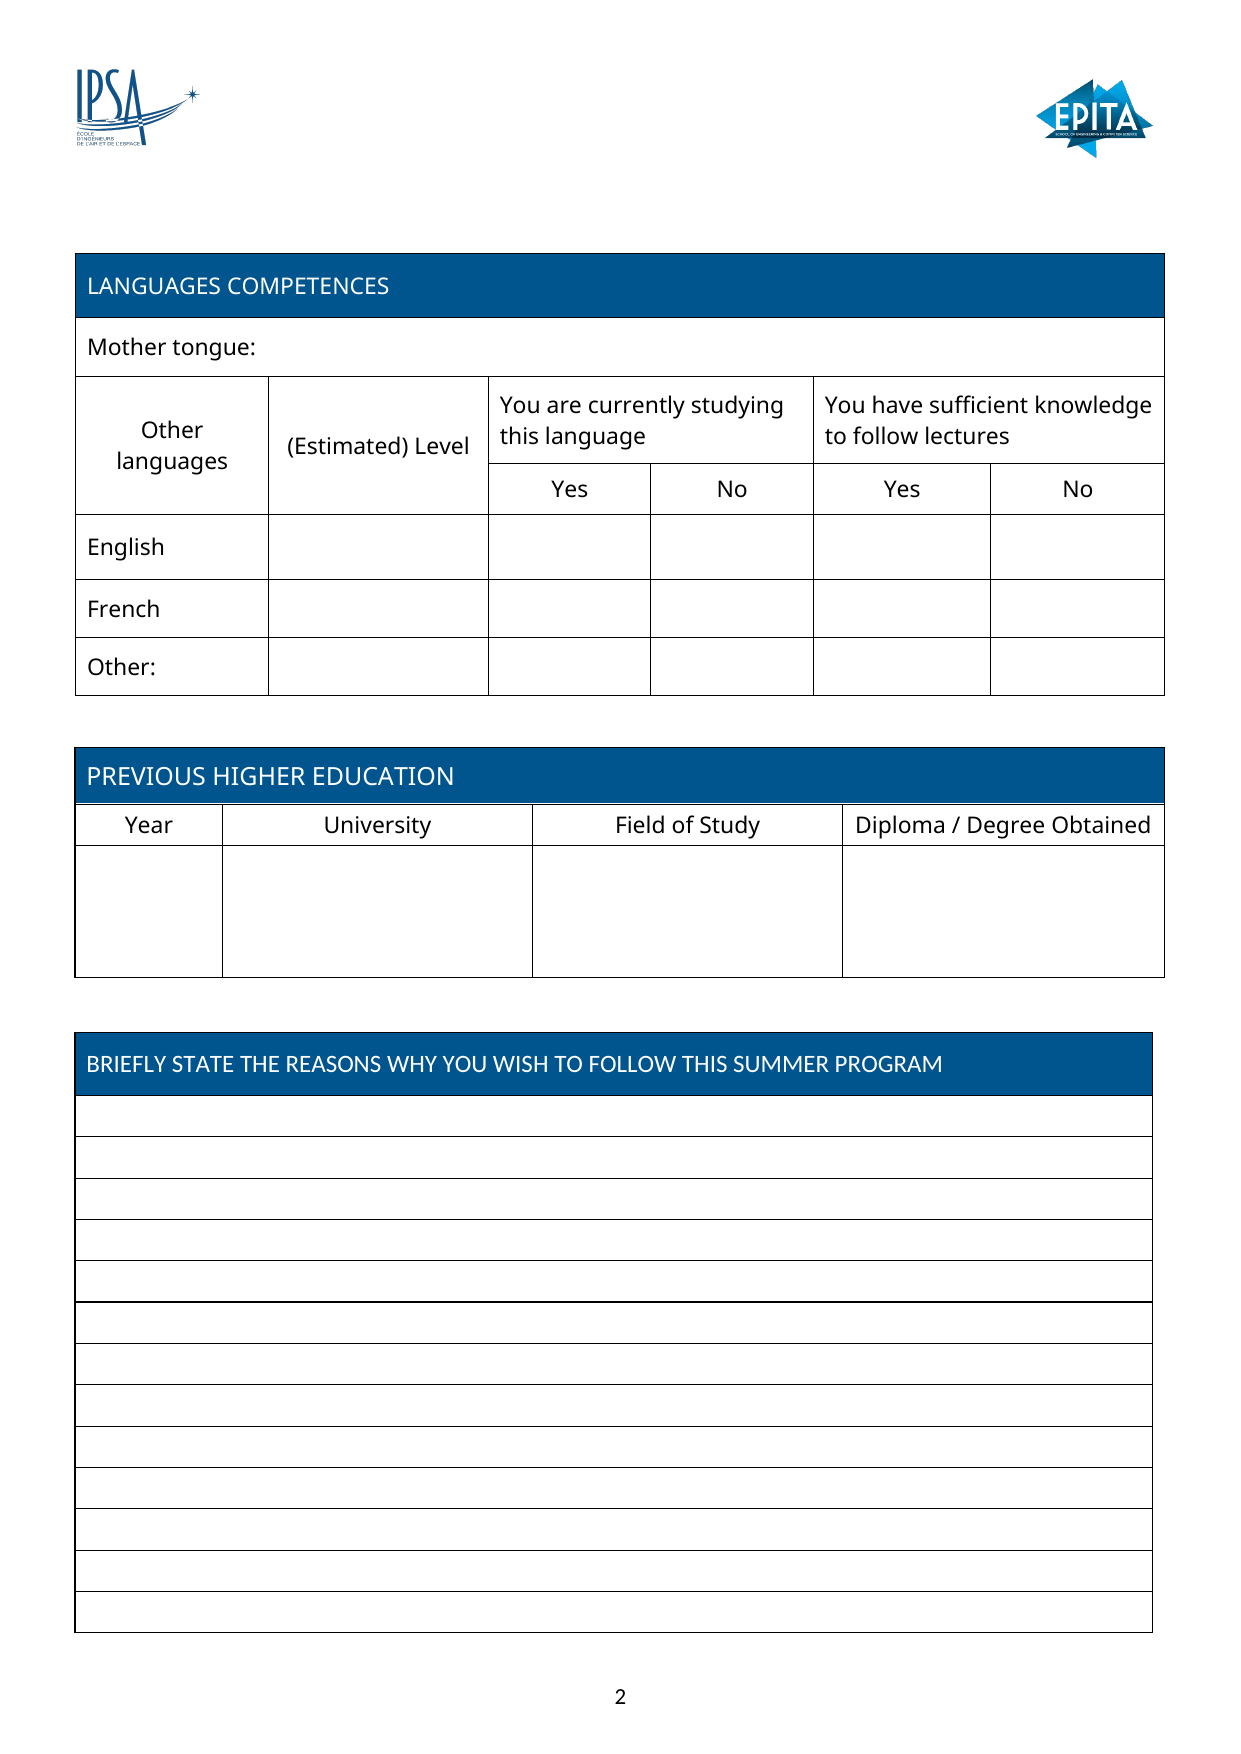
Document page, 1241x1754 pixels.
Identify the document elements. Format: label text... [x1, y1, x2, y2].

table_cell (Estimated) Level [269, 377, 488, 514]
table_cell [76, 846, 222, 977]
table_cell [223, 846, 532, 977]
table_cell [651, 580, 813, 637]
table_cell [76, 1592, 1152, 1632]
table_cell [843, 846, 1164, 977]
table_cell [814, 515, 990, 579]
table_cell Yes [814, 464, 990, 514]
table_cell [991, 515, 1164, 579]
table_cell You have sufficient knowledge to follow lectures [814, 377, 1164, 463]
table_cell Diploma / Degree Obtained [843, 805, 1164, 845]
table_cell [76, 1096, 1152, 1136]
table_cell [533, 846, 842, 977]
table_cell Year [76, 805, 222, 845]
table_cell University [223, 805, 532, 845]
table_cell [76, 1509, 1152, 1549]
table_cell No [651, 464, 813, 514]
table_cell [269, 515, 488, 579]
table_cell [489, 580, 650, 637]
table_cell [76, 1137, 1152, 1177]
table_cell [651, 638, 813, 695]
table_cell [76, 1220, 1152, 1260]
table_cell English [76, 515, 268, 579]
table_cell Other languages [76, 377, 268, 514]
table_cell Yes [489, 464, 650, 514]
table_cell Field of Study [533, 805, 842, 845]
picture [75, 68, 200, 147]
table_header LANGUAGES COMPETENCES [76, 254, 1164, 317]
table_cell Mother tongue: [76, 318, 1164, 376]
table_cell French [76, 580, 268, 637]
table_cell [76, 1303, 1152, 1343]
table_cell [269, 638, 488, 695]
table_cell [76, 1427, 1152, 1467]
table_cell [76, 1344, 1152, 1384]
table_cell [814, 638, 990, 695]
table_cell No [991, 464, 1164, 514]
table_header BRIEFLY STATE THE REASONS WHY YOU WISH TO FOLLOW THIS SUMMER PROGRAM [76, 1033, 1152, 1095]
table_cell [76, 1468, 1152, 1508]
table_cell [76, 1179, 1152, 1219]
table_cell [651, 515, 813, 579]
table_cell [76, 1551, 1152, 1591]
table_cell [814, 580, 990, 637]
table_cell [76, 1261, 1152, 1301]
table_cell Other: [76, 638, 268, 695]
picture [1026, 73, 1161, 161]
table_cell [991, 638, 1164, 695]
table_header PREVIOUS HIGHER EDUCATION [76, 748, 1164, 803]
table_cell [269, 580, 488, 637]
table_cell You are currently studying this language [489, 377, 813, 463]
table_cell [489, 515, 650, 579]
table_cell [489, 638, 650, 695]
table_cell [991, 580, 1164, 637]
table_cell [76, 1385, 1152, 1426]
